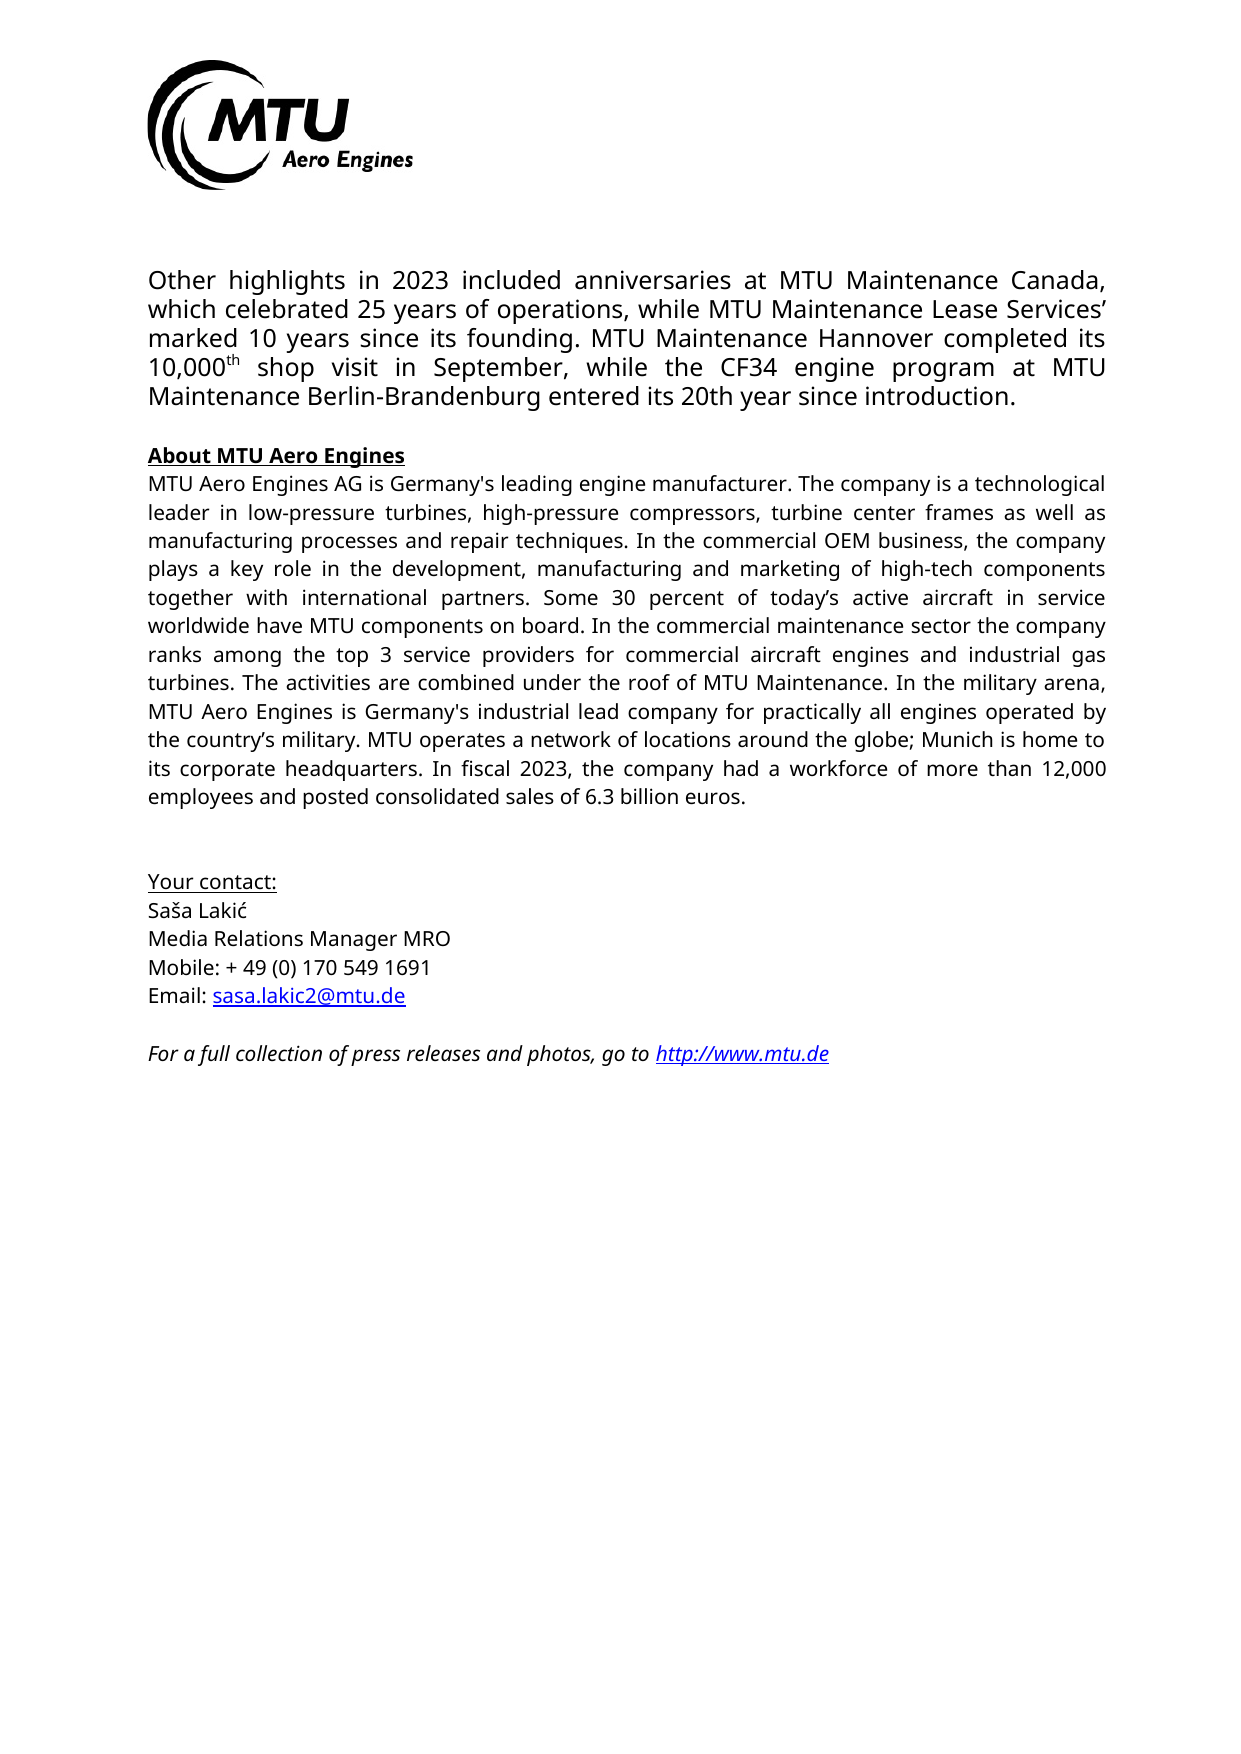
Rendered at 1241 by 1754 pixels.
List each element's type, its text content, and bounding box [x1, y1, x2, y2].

text MTU Aero Engines AG is Germany's leading engine manufacturer. The company is a technological leader in low-pressure turbines, high-pressure compressors, turbine center frames as well as manufacturing processes and repair techniques. In the commercial OEM business, the company plays a key role in the development, manufacturing and marketing of high-tech components together with international partners. Some 30 percent of today’s active aircraft in service worldwide have MTU components on board. In the commercial maintenance sector the company ranks among the top 3 service providers for commercial aircraft engines and industrial gas turbines. The activities are combined under the roof of MTU Maintenance. In the military arena, MTU Aero Engines is Germany's industrial lead company for practically all engines operated by the country’s military. MTU operates a network of locations around the globe; Munich is home to its corporate headquarters. In fiscal 2023, the company had a workforce of more than 12,000 employees and posted consolidated sales of 6.3 billion euros. [148, 469, 1107, 811]
text Mobile: + 49 (0) 170 549 1691 [148, 953, 1211, 981]
text Your contact: [148, 867, 1211, 896]
text For a full collection of press releases and photos, go to http://www.mtu.de [148, 1039, 1107, 1067]
text Saša Lakić [148, 896, 1211, 924]
text Media Relations Manager MRO [148, 924, 1211, 953]
picture [147, 60, 413, 190]
text About MTU Aero Engines [148, 441, 1107, 469]
text Other highlights in 2023 included anniversaries at MTU Maintenance Canada, which celebrated 25 years of operations, while MTU Maintenance Lease Services’ marked 10 years since its founding. MTU Maintenance Hannover completed its 10,000th shop visit in September, while the CF34 engine program at MTU Maintenance Berlin-Brandenburg entered its 20th year since introduction. [148, 266, 1107, 412]
text Email: sasa.lakic2@mtu.de [148, 981, 1211, 1009]
